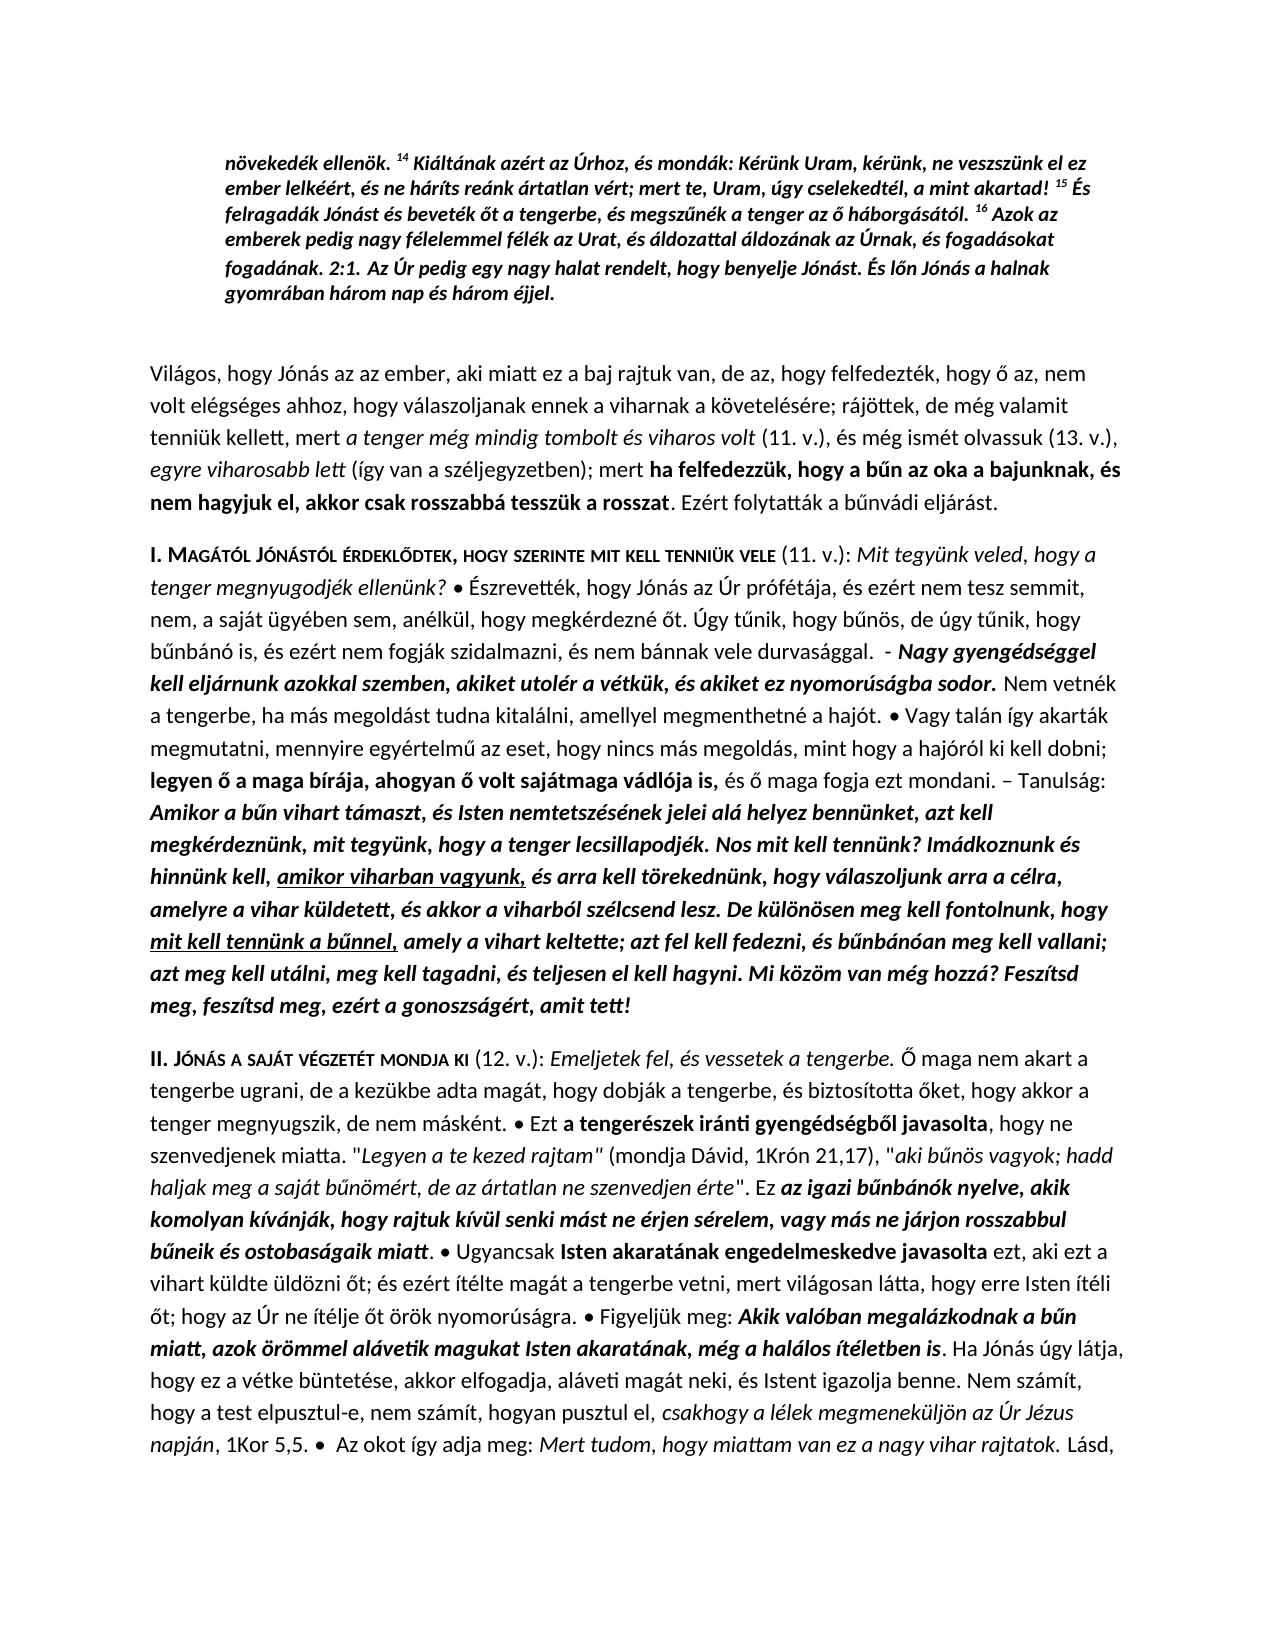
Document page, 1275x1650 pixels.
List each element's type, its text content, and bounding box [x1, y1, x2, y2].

text I. Magától Jónástól érdeklődtek, hogy szerinte mit kell tenniük vele (11. v.): Mit tegyünk veled, hogy a tenger megnyugodjék ellenünk? • Észrevették, hogy Jónás az Úr prófétája, és ezért nem tesz semmit, nem, a saját ügyében sem, anélkül, hogy megkérdezné őt. Úgy tűnik, hogy bűnös, de úgy tűnik, hogy bűnbánó is, és ezért nem fogják szidalmazni, és nem bánnak vele durvasággal. - Nagy gyengédséggel kell eljárnunk azokkal szemben, akiket utolér a vétkük, és akiket ez nyomorúságba sodor. Nem vetnék a tengerbe, ha más megoldást tudna kitalálni, amellyel megmenthetné a hajót. • Vagy talán így akarták megmutatni, mennyire egyértelmű az eset, hogy nincs más megoldás, mint hogy a hajóról ki kell dobni; legyen ő a maga bírája, ahogyan ő volt sajátmaga vádlója is, és ő maga fogja ezt mondani. – Tanulság: Amikor a bűn vihart támaszt, és Isten nemtetszésének jelei alá helyez bennünket, azt kell megkérdeznünk, mit tegyünk, hogy a tenger lecsillapodjék. Nos mit kell tennünk? Imádkoznunk és hinnünk kell, amikor viharban vagyunk, és arra kell törekednünk, hogy válaszoljunk arra a célra, amelyre a vihar küldetett, és akkor a viharból szélcsend lesz. De különösen meg kell fontolnunk, hogy mit kell tennünk a bűnnel, amely a vihart keltette; azt fel kell fedezni, és bűnbánóan meg kell vallani; azt meg kell utálni, meg kell tagadni, és teljesen el kell hagyni. Mi közöm van még hozzá? Feszítsd meg, feszítsd meg, ezért a gonoszságért, amit tett! [150, 541, 1125, 1019]
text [150, 1044, 1125, 1458]
text Világos, hogy Jónás az az ember, aki miatt ez a baj rajtuk van, de az, hogy felfedezték, hogy ő az, nem volt elégséges ahhoz, hogy válaszoljanak ennek a viharnak a követelésére; rájöttek, de még valamit tenniük kellett, mert a tenger még mindig tombolt és viharos volt (11. v.), és még ismét olvassuk (13. v.), egyre viharosabb lett (így van a széljegyzetben); mert ha felfedezzük, hogy a bűn az oka a bajunknak, és nem hagyjuk el, akkor csak rosszabbá tesszük a rosszat. Ezért folytatták a bűnvádi eljárást. [150, 359, 1125, 516]
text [225, 150, 1125, 306]
